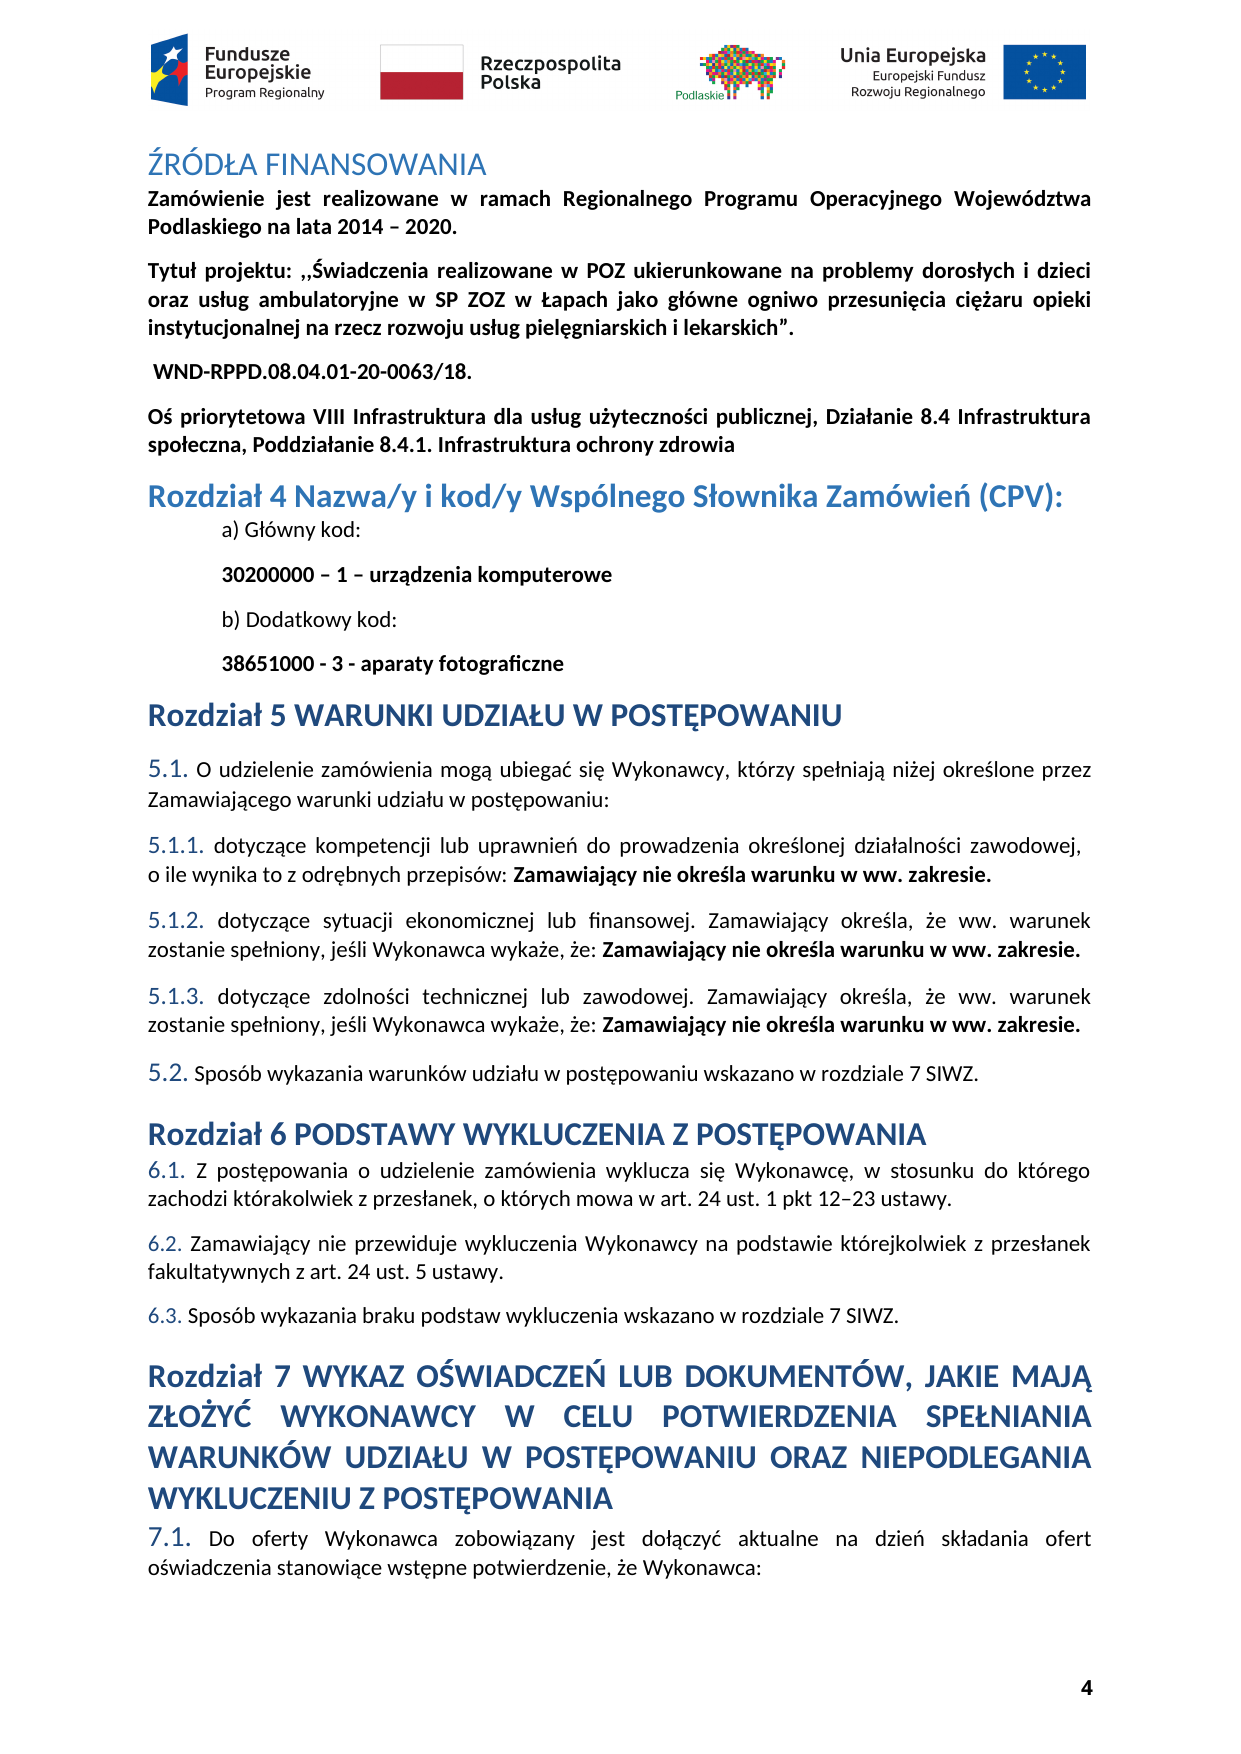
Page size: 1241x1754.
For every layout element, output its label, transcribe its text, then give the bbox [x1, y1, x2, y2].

text 5.1.3. dotyczące zdolności technicznej lub zawodowej. Zamawiający określa, że ww. warunek zostanie spełniony, jeśli Wykonawca wykaże, że: Zamawiający nie określa warunku w ww. zakresie. [148, 980, 1092, 1038]
text 6.3. Sposób wykazania braku podstaw wykluczenia wskazano w rozdziale 7 SIWZ. [148, 1302, 1092, 1330]
text b) Dodatkowy kod: [148, 605, 1092, 633]
text a) Główny kod: [221, 516, 1092, 543]
picture [147, 29, 1090, 111]
text 6.2. Zamawiający nie przewiduje wykluczenia Wykonawcy na podstawie którejkolwiek z przesłanek fakultatywnych z art. 24 ust. 5 ustawy. [148, 1229, 1092, 1285]
text Zamówienie jest realizowane w ramach Regionalnego Programu Operacyjnego Województwa Podlaskiego na lata 2014 – 2020. [148, 184, 1092, 240]
text 5.1. O udzielenie zamówienia mogą ubiegać się Wykonawcy, którzy spełniają niżej określone przez Zamawiającego warunki udziału w postępowaniu: [148, 752, 1092, 813]
text WND-RPPD.08.04.01-20-0063/18. [148, 357, 1092, 385]
text Tytuł projektu: ,,Świadczenia realizowane w POZ ukierunkowane na problemy dorosłych i dzieci oraz usług ambulatoryjne w SP ZOZ w Łapach jako główne ogniwo przesunięcia ciężaru opieki instytucjonalnej na rzecz rozwoju usług pielęgniarskich i lekarskich”. [148, 257, 1092, 341]
text 38651000 - 3 - aparaty fotograficzne [148, 649, 1092, 678]
subtitle Rozdział 7 WYKAZ OŚWIADCZEŃ LUB DOKUMENTÓW, JAKIE MAJĄ ZŁOŻYĆ WYKONAWCY W CELU POTWIERDZENIA SPEŁNIANIA WARUNKÓW UDZIAŁU W POSTĘPOWANIU ORAZ NIEPODLEGANIA WYKLUCZENIU Z POSTĘPOWANIA [148, 1355, 1092, 1518]
text Rozdział 5 WARUNKI UDZIAŁU W POSTĘPOWANIU [148, 694, 1092, 735]
text 30200000 – 1 – urządzenia komputerowe [148, 560, 1092, 588]
text Oś priorytetowa VIII Infrastruktura dla usług użyteczności publicznej, Działanie 8.4 Infrastruktura społeczna, Poddziałanie 8.4.1. Infrastruktura ochrony zdrowia [148, 402, 1092, 458]
text 5.2. Sposób wykazania warunków udziału w postępowaniu wskazano w rozdziale 7 SIWZ. [148, 1055, 1092, 1088]
text 6.1. Z postępowania o udzielenie zamówienia wyklucza się Wykonawcę, w stosunku do którego zachodzi którakolwiek z przesłanek, o których mowa w art. 24 ust. 1 pkt 12–23 ustawy. [148, 1154, 1092, 1212]
text 5.1.2. dotyczące sytuacji ekonomicznej lub finansowej. Zamawiający określa, że ww. warunek zostanie spełniony, jeśli Wykonawca wykaże, że: Zamawiający nie określa warunku w ww. zakresie. [148, 904, 1092, 963]
text 7.1. Do oferty Wykonawca zobowiązany jest dołączyć aktualne na dzień składania ofert oświadczenia stanowiące wstępne potwierdzenie, że Wykonawca: [148, 1518, 1092, 1581]
subtitle Rozdział 4 Nazwa/y i kod/y Wspólnego Słownika Zamówień (CPV): [148, 475, 1092, 516]
text 5.1.1. dotyczące kompetencji lub uprawnień do prowadzenia określonej działalności zawodowej, o ile wynika to z odrębnych przepisów: Zamawiający nie określa warunku w ww. zakresie. [148, 829, 1092, 888]
text ŹRÓDŁA FINANSOWANIA [148, 143, 1092, 184]
subtitle Rozdział 6 PODSTAWY WYKLUCZENIA Z POSTĘPOWANIA [148, 1113, 1092, 1154]
